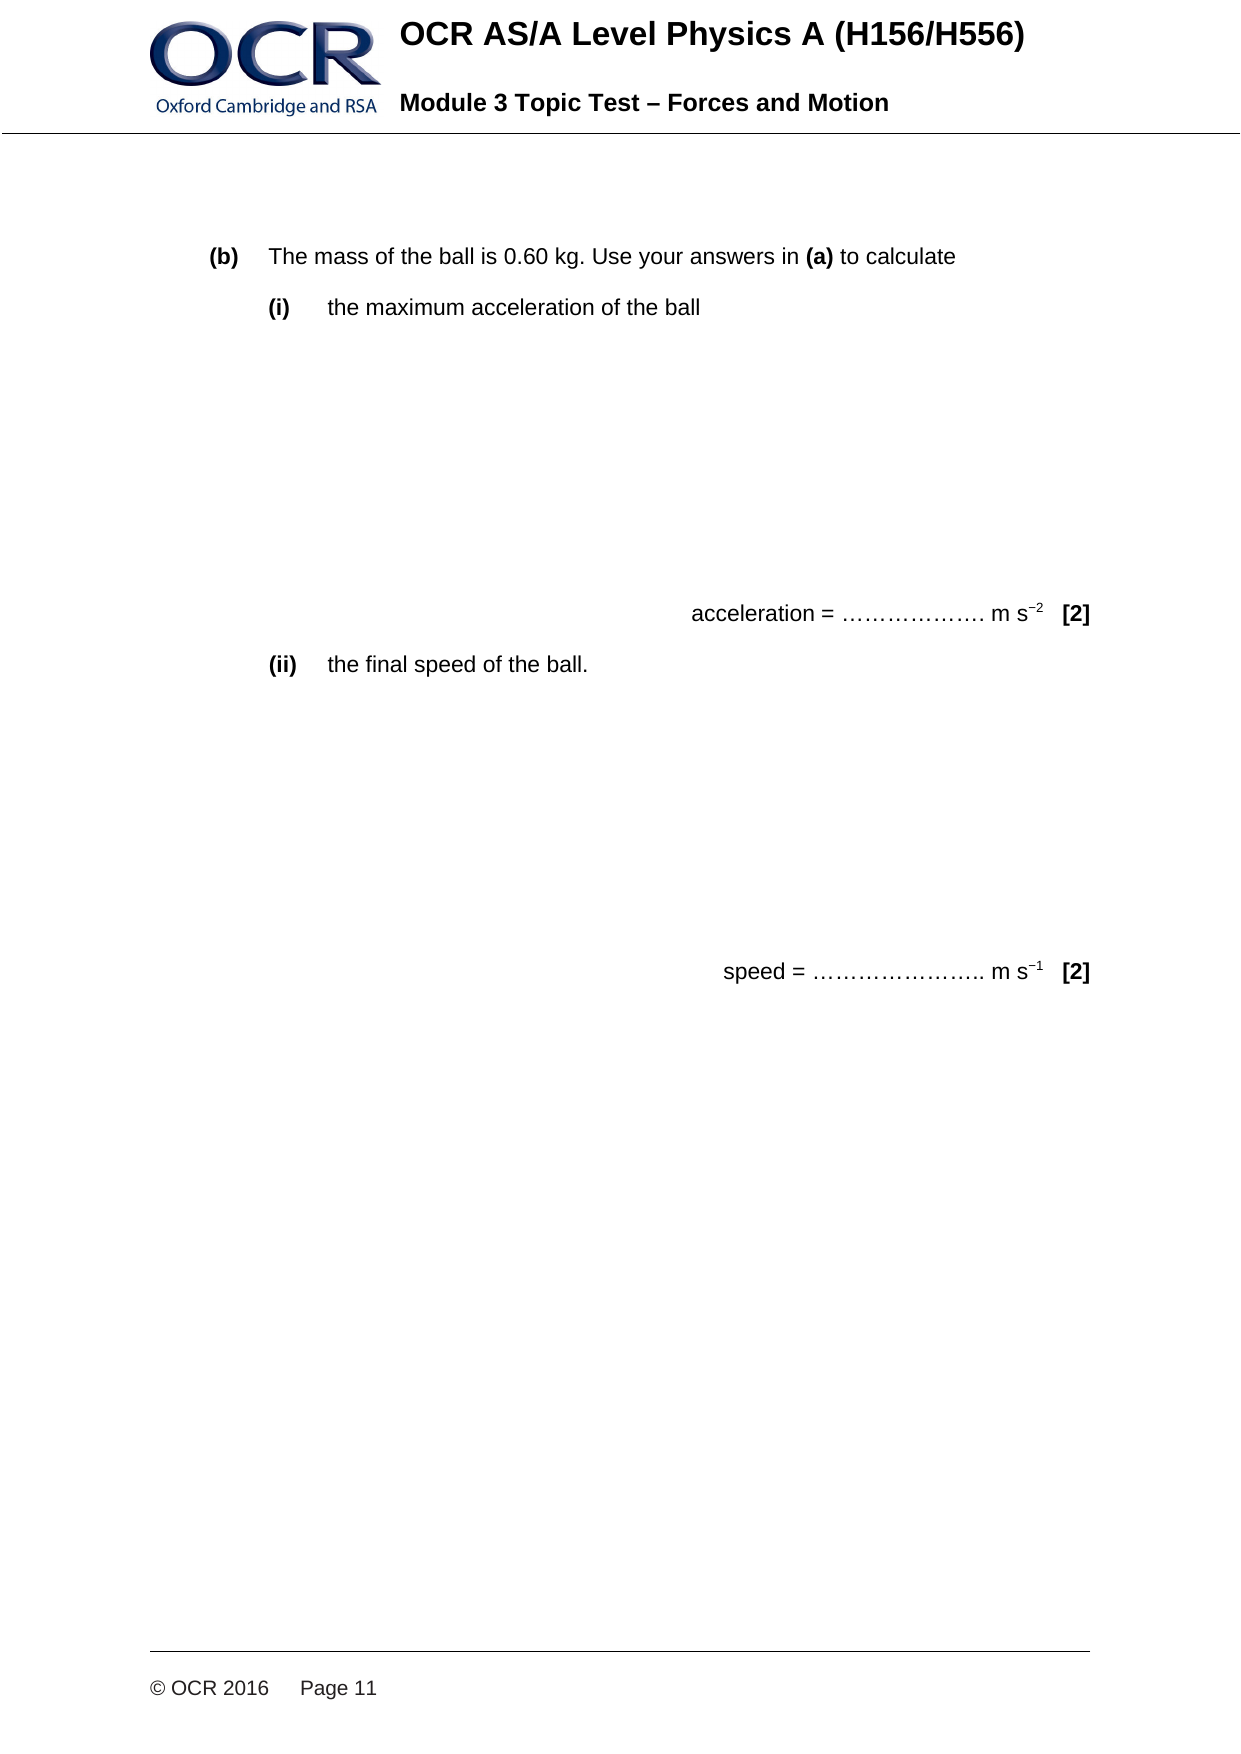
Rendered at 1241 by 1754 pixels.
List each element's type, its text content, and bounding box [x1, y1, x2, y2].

text speed = ………………….. m s−1 [2] [150, 958, 1090, 984]
text (i) the maximum acceleration of the ball [150, 294, 1090, 320]
text acceleration = ………………. m s−2 [2] [150, 600, 1090, 627]
list the final speed of the ball. [269, 651, 1090, 678]
text (b) The mass of the ball is 0.60 kg. Use your answers in (a) to calculate [150, 243, 1090, 269]
picture [150, 21, 385, 117]
